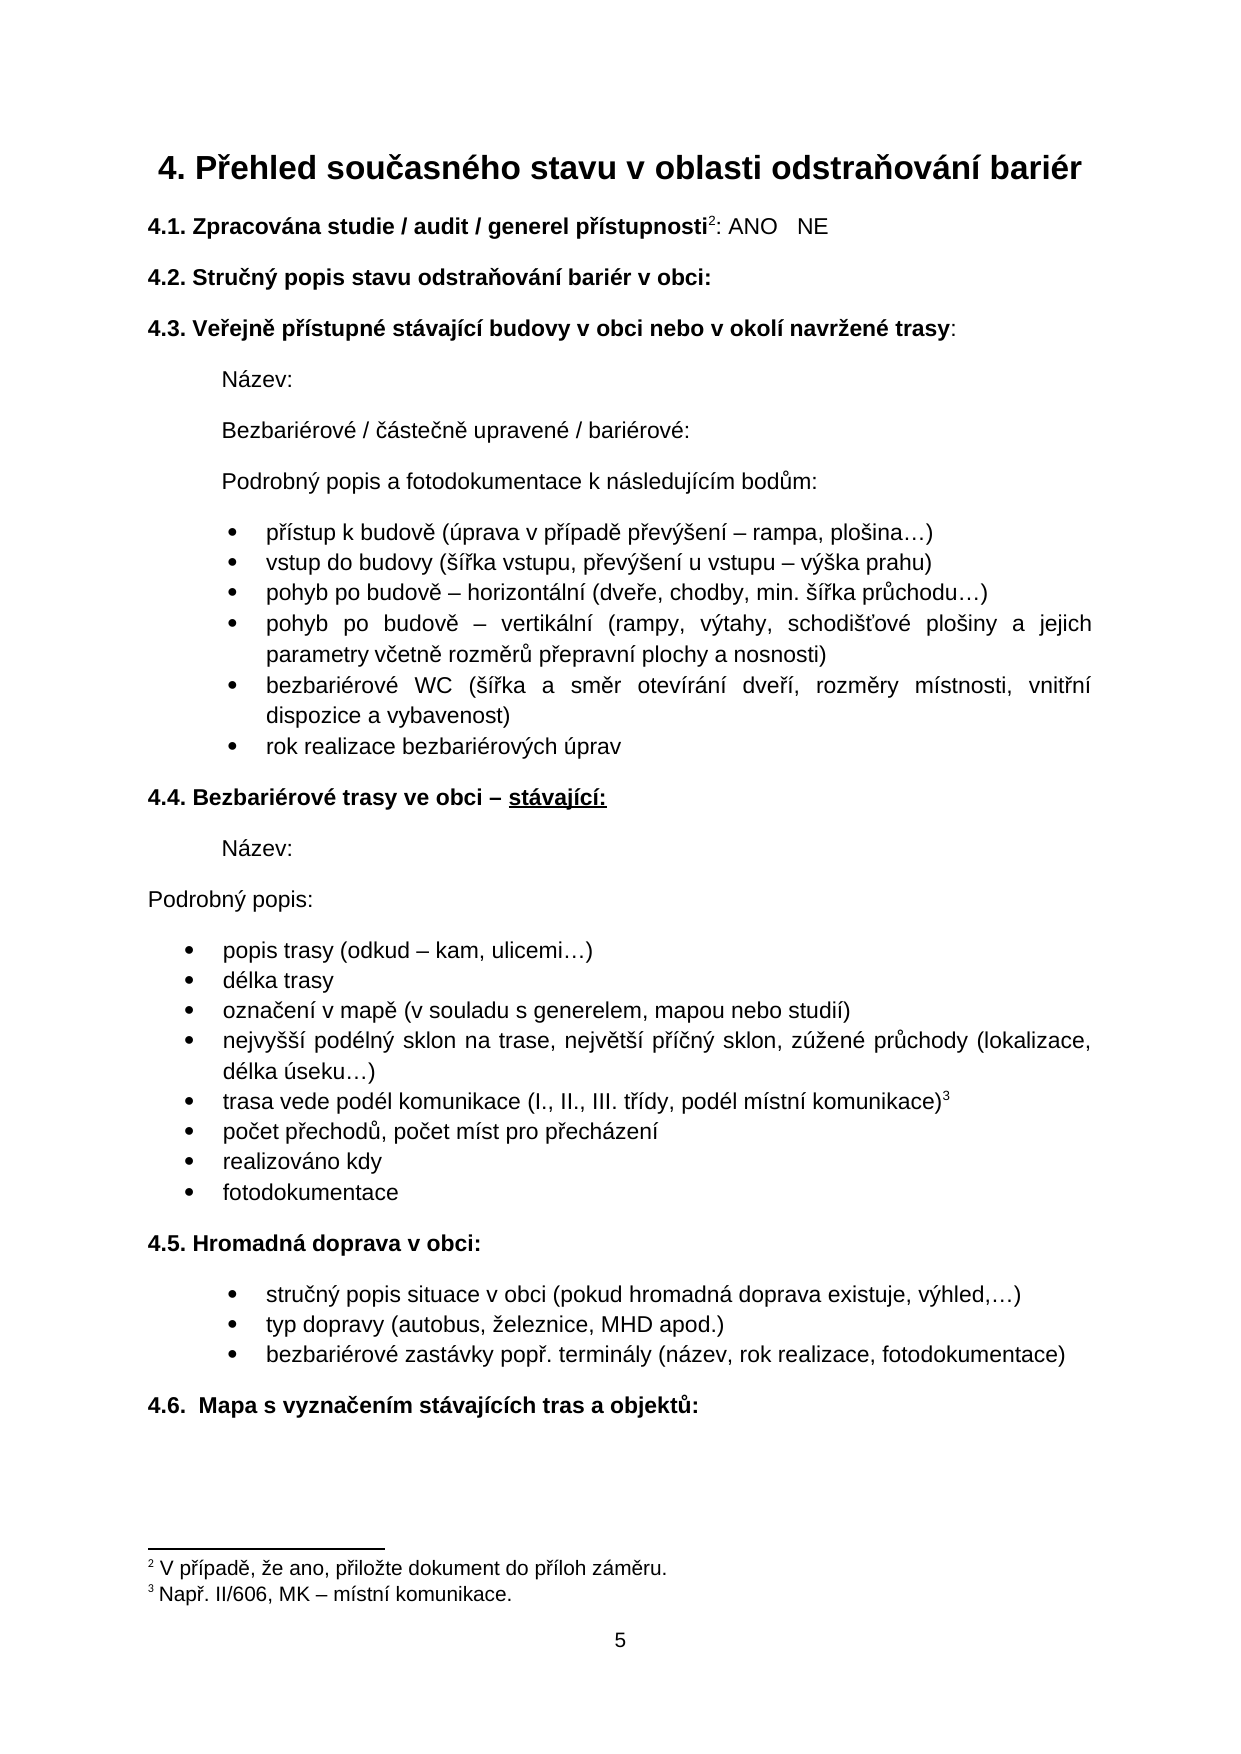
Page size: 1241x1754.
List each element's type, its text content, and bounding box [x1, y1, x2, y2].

list pohyb po budově – vertikální (rampy, výtahy, schodišťové plošiny a jejich parametry včetně rozměrů přepravní plochy a nosnosti) [228, 609, 1092, 668]
list popis trasy (odkud – kam, ulicemi…) [185, 937, 1092, 963]
text 4.6. Mapa s vyznačením stávajících tras a objektů: [148, 1392, 1092, 1418]
list vstup do budovy (šířka vstupu, převýšení u vstupu – výška prahu) [228, 549, 1092, 576]
list počet přechodů, počet míst pro přecházení [185, 1118, 1092, 1144]
list bezbariérové zastávky popř. terminály (název, rok realizace, fotodokumentace) [228, 1341, 1092, 1367]
text Podrobný popis: [148, 886, 1092, 912]
list realizováno kdy [185, 1148, 1092, 1175]
list pohyb po budově – horizontální (dveře, chodby, min. šířka průchodu…) [228, 579, 1092, 606]
text Podrobný popis a fotodokumentace k následujícím bodům: [148, 468, 1092, 494]
text Název: [148, 366, 1092, 392]
list označení v mapě (v souladu s generelem, mapou nebo studií) [185, 997, 1092, 1024]
list rok realizace bezbariérových úprav [228, 733, 1092, 759]
text 4.1. Zpracována studie / audit / generel přístupnosti: ANO NE [148, 213, 1092, 239]
text Název: [148, 835, 1092, 861]
list trasa vede podél komunikace (I., II., III. třídy, podél místní komunikace) [185, 1088, 1092, 1114]
list typ dopravy (autobus, železnice, MHD apod.) [228, 1311, 1092, 1337]
text Bezbariérové / částečně upravené / bariérové: [148, 417, 1092, 443]
text 4.4. Bezbariérové trasy ve obci – stávající: [148, 784, 1092, 810]
list délka trasy [185, 967, 1092, 993]
list přístup k budově (úprava v případě převýšení – rampa, plošina…) [228, 519, 1092, 545]
list nejvyšší podélný sklon na trase, největší příčný sklon, zúžené průchody (lokalizace, délka úseku…) [185, 1027, 1092, 1084]
text 4.3. Veřejně přístupné stávající budovy v obci nebo v okolí navržené trasy: [148, 315, 1092, 341]
list fotodokumentace [185, 1178, 1092, 1205]
text 4.5. Hromadná doprava v obci: [148, 1229, 1092, 1256]
list stručný popis situace v obci (pokud hromadná doprava existuje, výhled,…) [228, 1281, 1092, 1307]
text 4. Přehled současného stavu v oblasti odstraňování bariér [148, 148, 1092, 186]
text 4.2. Stručný popis stavu odstraňování bariér v obci: [148, 264, 1092, 290]
list bezbariérové WC (šířka a směr otevírání dveří, rozměry místnosti, vnitřní dispozice a vybavenost) [228, 672, 1092, 729]
